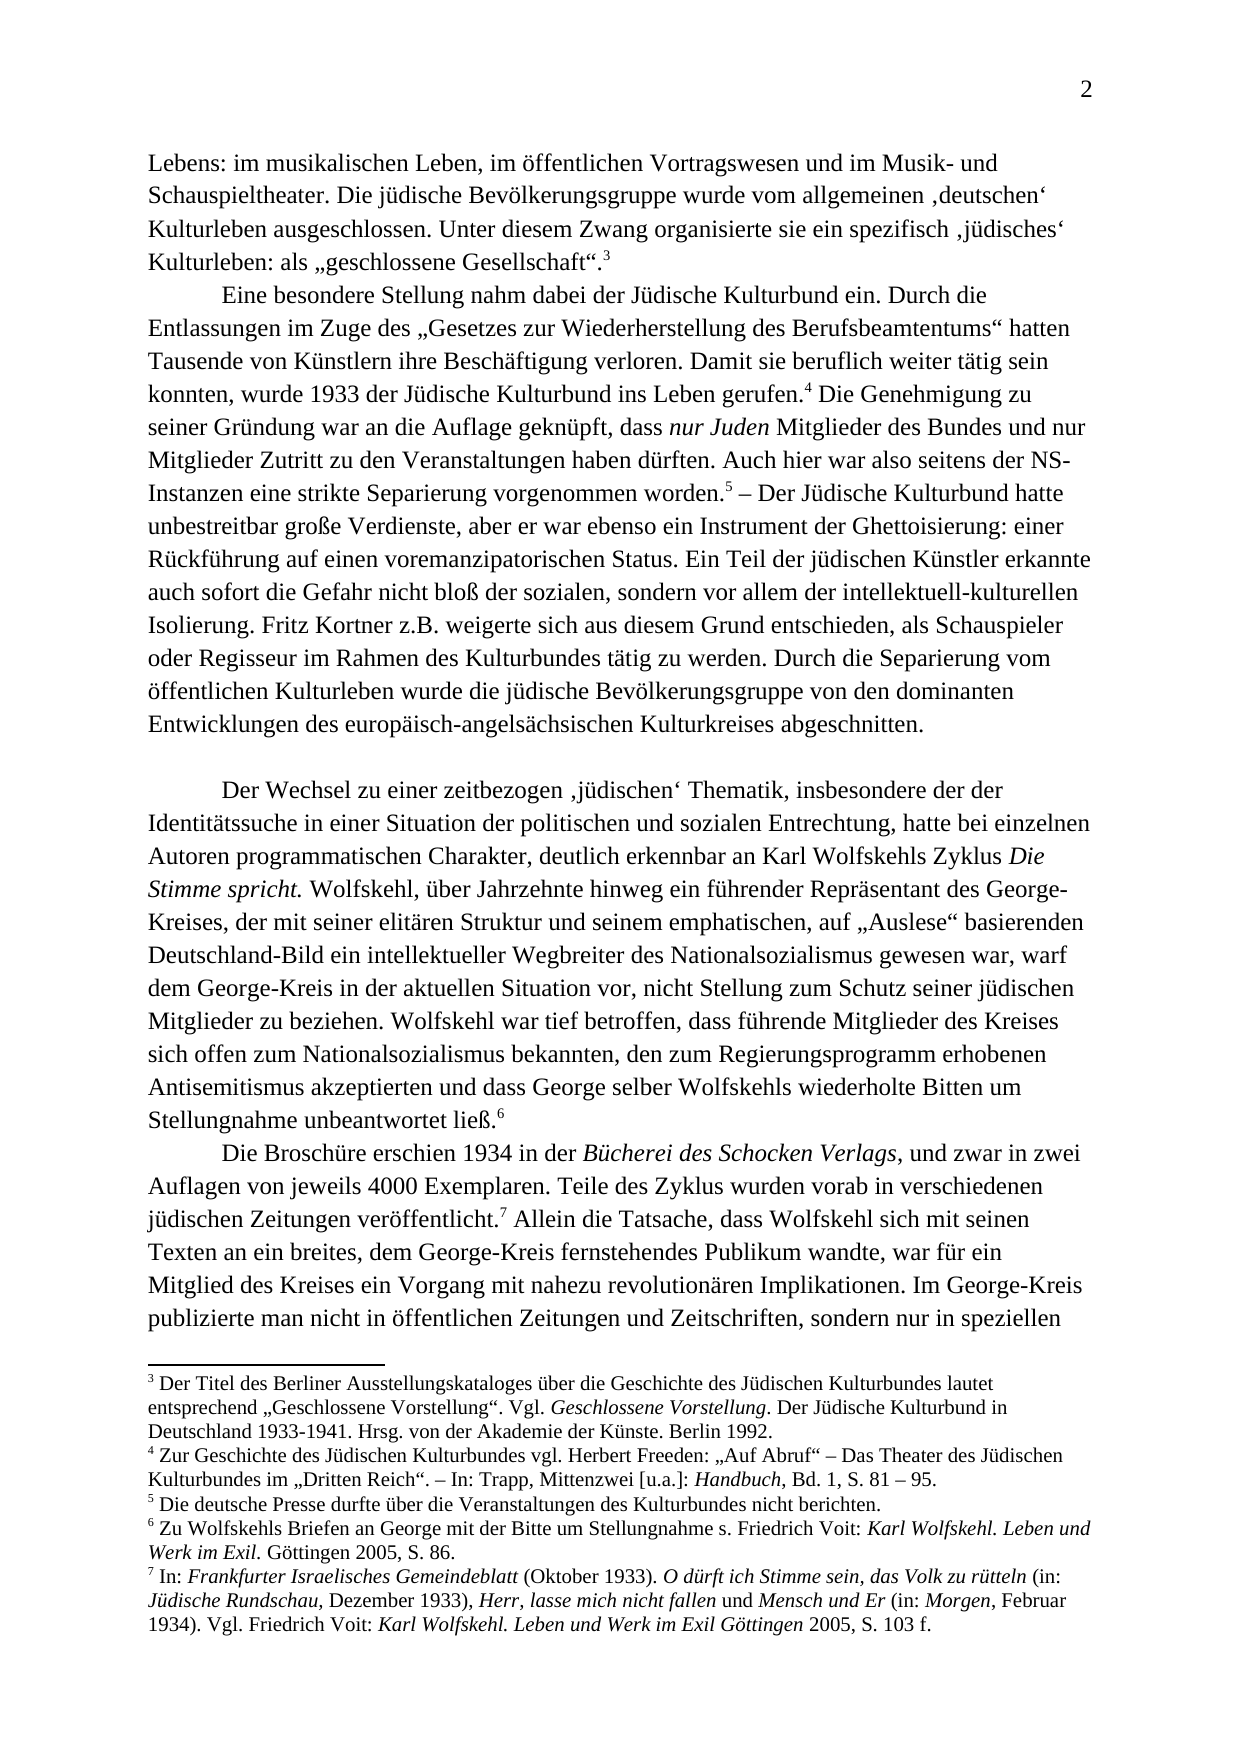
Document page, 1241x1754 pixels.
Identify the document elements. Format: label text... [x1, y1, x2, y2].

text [148, 148, 1093, 275]
text Der Wechsel zu einer zeitbezogen ‚jüdischen‘ Thematik, insbesondere der der Identitätssuche in einer Situation der politischen und sozialen Entrechtung, hatte bei einzelnen Autoren programmatischen Charakter, deutlich erkennbar an Karl Wolfskehls Zyklus Die Stimme spricht. Wolfskehl, über Jahrzehnte hinweg ein führender Repräsentant des George-Kreises, der mit seiner elitären Struktur und seinem emphatischen, auf „Auslese“ basierenden Deutschland-Bild ein intellektueller Wegbreiter des Nationalsozialismus gewesen war, warf dem George-Kreis in der aktuellen Situation vor, nicht Stellung zum Schutz seiner jüdischen Mitglieder zu beziehen. Wolfskehl war tief betroffen, dass führende Mitglieder des Kreises sich offen zum Nationalsozialismus bekannten, den zum Regierungsprogramm erhobenen Antisemitismus akzeptierten und dass George selber Wolfskehls wiederholte Bitten um Stellungnahme unbeantwortet ließ. [148, 775, 1093, 1134]
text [148, 1138, 1093, 1332]
text Eine besondere Stellung nahm dabei der Jüdische Kulturbund ein. Durch die Entlassungen im Zuge des „Gesetzes zur Wiederherstellung des Berufsbeamtentums“ hatten Tausende von Künstlern ihre Beschäftigung verloren. Damit sie beruflich weiter tätig sein konnten, wurde 1933 der Jüdische Kulturbund ins Leben gerufen. Die Genehmigung zu seiner Gründung war an die Auflage geknüpft, dass nur Juden Mitglieder des Bundes und nur Mitglieder Zutritt zu den Veranstaltungen haben dürften. Auch hier war also seitens der NS-Instanzen eine strikte Separierung vorgenommen worden. – Der Jüdische Kulturbund hatte unbestreitbar große Verdienste, aber er war ebenso ein Instrument der Ghettoisierung: einer Rückführung auf einen voremanzipatorischen Status. Ein Teil der jüdischen Künstler erkannte auch sofort die Gefahr nicht bloß der sozialen, sondern vor allem der intellektuell-kulturellen Isolierung. Fritz Kortner z.B. weigerte sich aus diesem Grund entschieden, als Schauspieler oder Regisseur im Rahmen des Kulturbundes tätig zu werden. Durch die Separierung vom öffentlichen Kulturleben wurde die jüdische Bevölkerungsgruppe von den dominanten Entwicklungen des europäisch-angelsächsischen Kulturkreises abgeschnitten. [148, 280, 1093, 738]
